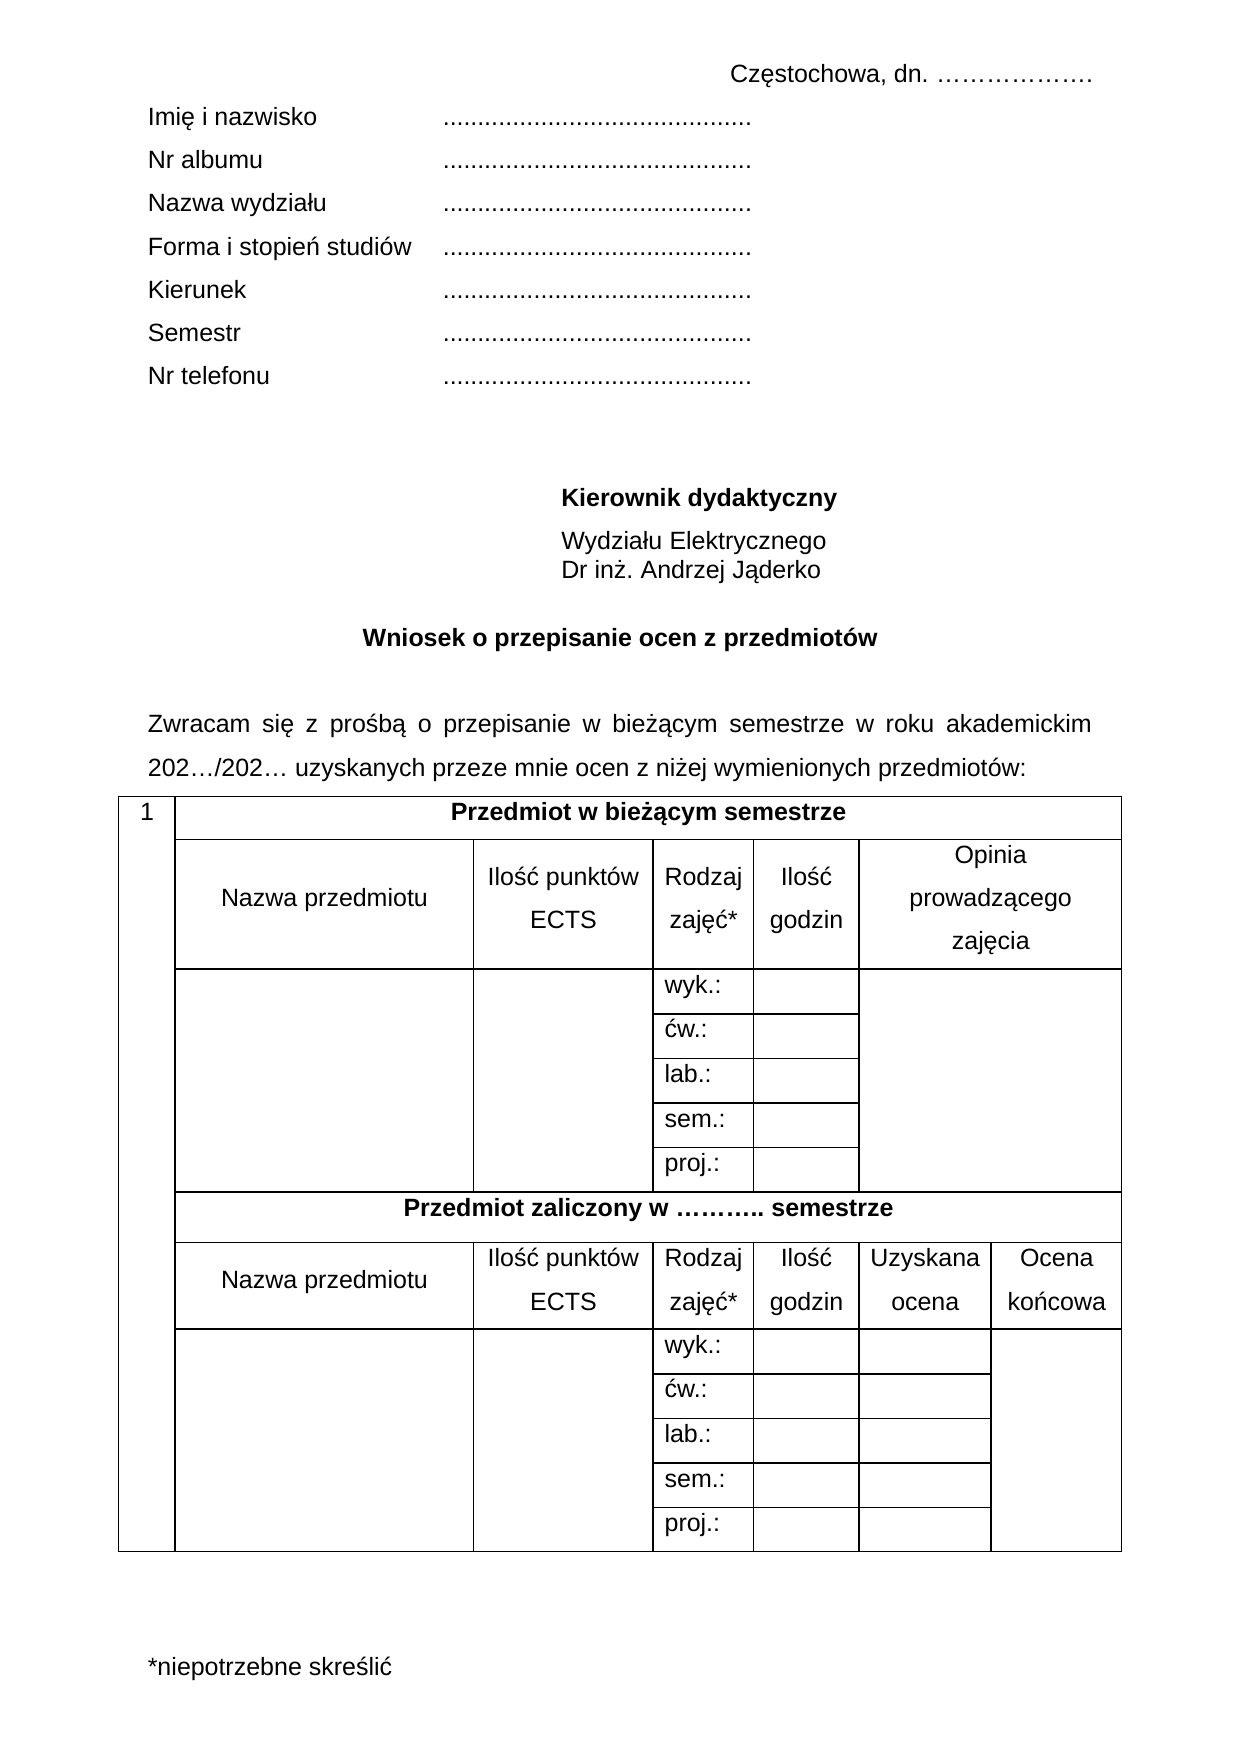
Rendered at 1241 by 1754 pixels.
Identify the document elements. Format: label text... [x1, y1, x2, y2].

text Kierownik dydaktyczny [561, 483, 1093, 512]
table_cell [754, 1330, 858, 1373]
table_cell Ilość godzin [754, 840, 858, 968]
table_cell ćw.: [654, 1375, 753, 1417]
table_cell [176, 970, 473, 1191]
table_cell lab.: [654, 1419, 753, 1462]
table_cell Opinia prowadzącego zajęcia [860, 840, 1121, 968]
table_cell wyk.: [654, 970, 753, 1013]
table_cell [860, 1508, 990, 1551]
table_cell lab.: [654, 1059, 753, 1102]
table_cell [474, 970, 652, 1191]
table_cell [754, 1015, 858, 1057]
table_cell Ocena końcowa [992, 1243, 1121, 1328]
table_cell Ilość godzin [754, 1243, 858, 1328]
table_header Przedmiot w bieżącym semestrze [176, 797, 1121, 838]
table_cell [754, 1508, 858, 1551]
table_cell Nazwa przedmiotu [176, 1243, 473, 1328]
table_cell proj.: [654, 1148, 753, 1191]
table_cell sem.: [654, 1104, 753, 1147]
table_cell [860, 1419, 990, 1462]
table_cell [754, 1059, 858, 1102]
table_cell Uzyskana ocena [860, 1243, 990, 1328]
table_cell [992, 1330, 1121, 1551]
table_cell Ilość punktów ECTS [474, 840, 652, 968]
table_cell [860, 1375, 990, 1417]
text Kierunek [148, 275, 1093, 303]
text Nr telefonu [148, 361, 1093, 390]
table_cell [754, 1375, 858, 1417]
text Semestr [148, 318, 1093, 347]
table_cell Przedmiot zaliczony w ……….. semestrze [176, 1193, 1121, 1242]
text Imię i nazwisko [148, 102, 1093, 131]
table_cell proj.: [654, 1508, 753, 1551]
text Nazwa wydziału [148, 188, 1093, 217]
text Częstochowa, dn. ………………. [148, 59, 1093, 88]
table_cell Nazwa przedmiotu [176, 840, 473, 968]
table_cell sem.: [654, 1464, 753, 1507]
table_cell [754, 1464, 858, 1507]
table_cell [754, 1419, 858, 1462]
table_cell [474, 1330, 652, 1551]
table_cell Ilość punktów ECTS [474, 1243, 652, 1328]
table_cell [860, 970, 1121, 1191]
table_cell Rodzaj zajęć* [654, 840, 753, 968]
table_cell [860, 1330, 990, 1373]
table_header 1 [119, 797, 174, 1551]
table_cell ćw.: [654, 1015, 753, 1057]
table_cell [754, 1148, 858, 1191]
text Nr albumu [148, 145, 1093, 174]
table_cell [176, 1330, 473, 1551]
text Wniosek o przepisanie ocen z przedmiotów [148, 623, 1093, 652]
table_cell [860, 1464, 990, 1507]
text Zwracam się z prośbą o przepisanie w bieżącym semestrze w roku akademickim 202…/202… uzyskanych przeze mnie ocen z niżej wymienionych przedmiotów: [148, 709, 1093, 781]
table_cell Rodzaj zajęć* [654, 1243, 753, 1328]
text Forma i stopień studiów [148, 232, 1093, 260]
table_cell [754, 970, 858, 1013]
table_cell wyk.: [654, 1330, 753, 1373]
table_cell [754, 1104, 858, 1147]
